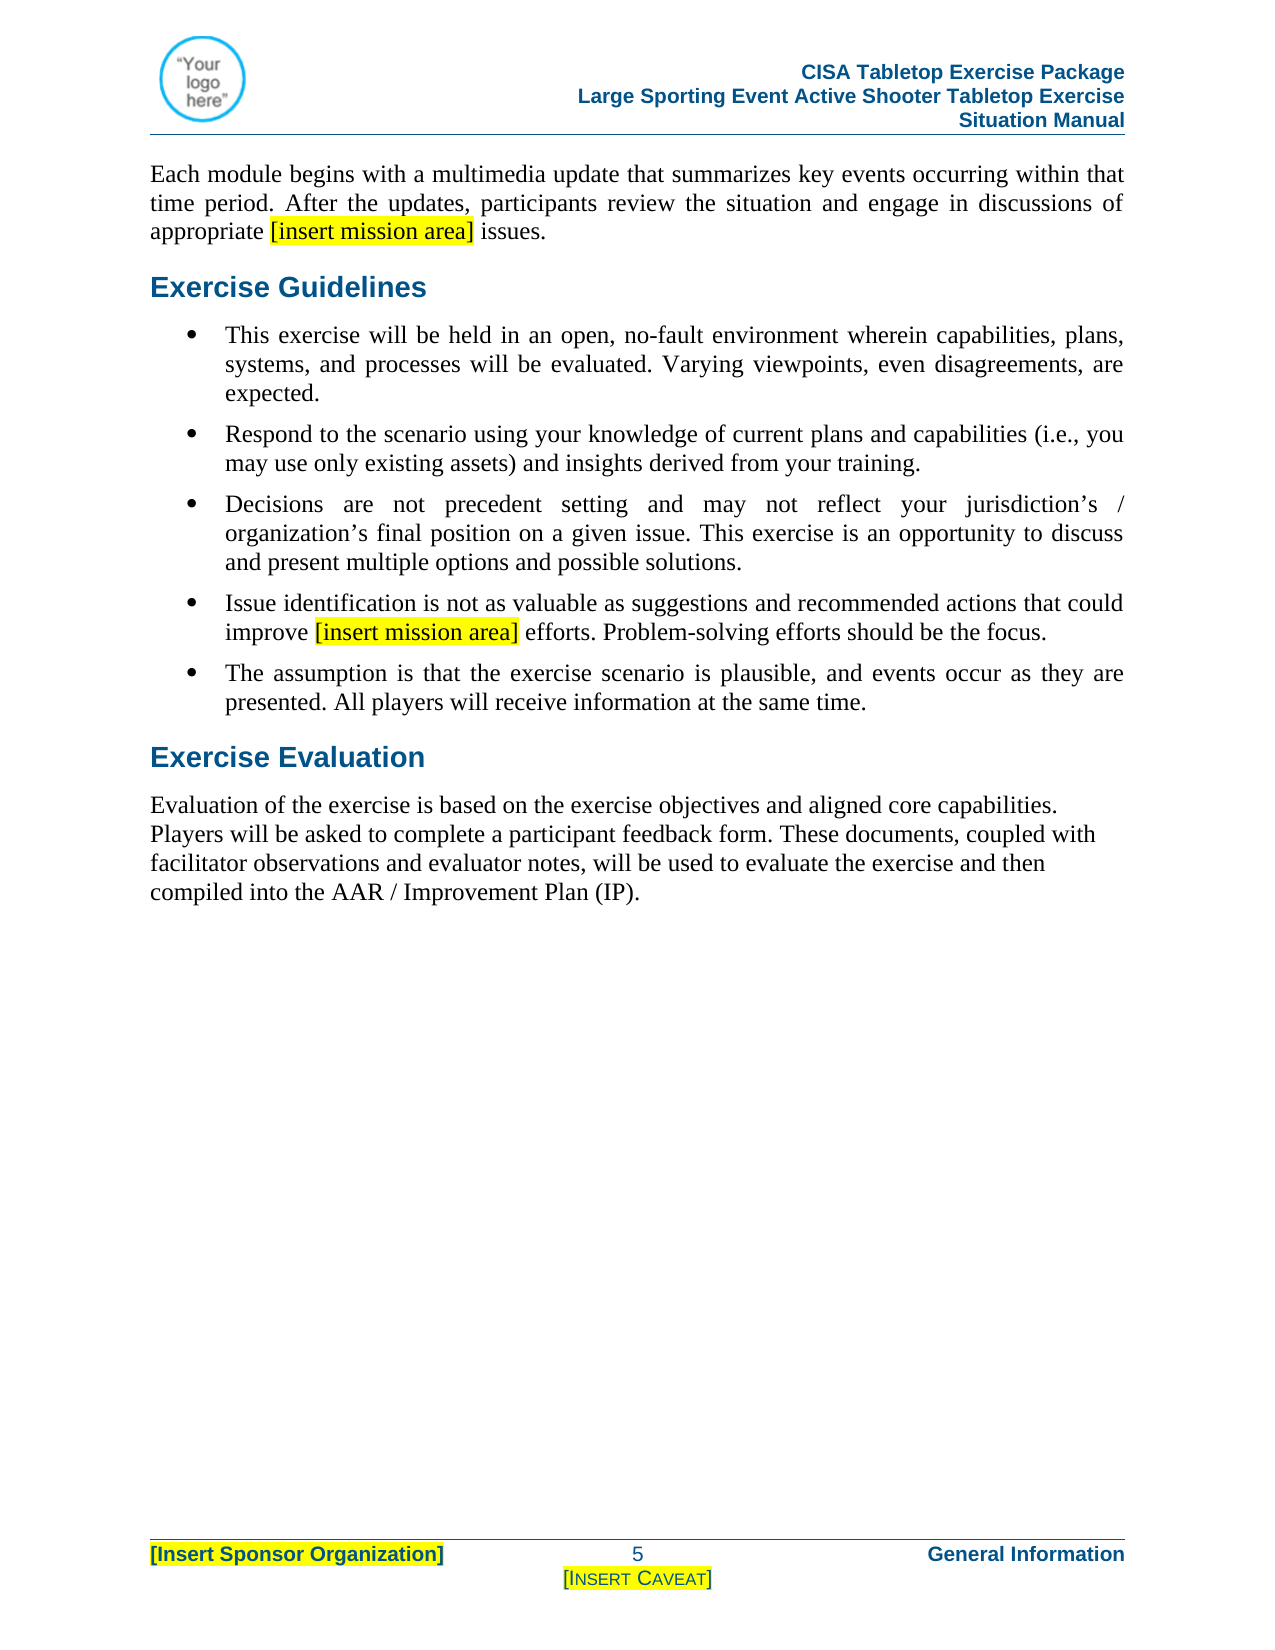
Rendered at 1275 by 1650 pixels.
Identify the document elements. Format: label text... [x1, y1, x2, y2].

subtitle Exercise Guidelines [150, 270, 1125, 304]
subtitle Exercise Evaluation [150, 740, 1125, 774]
list Respond to the scenario using your knowledge of current plans and capabilities (i.e., you may use only existing assets) and insights derived from your training. [187, 419, 1125, 477]
list Decisions are not precedent setting and may not reflect your jurisdiction’s / organization’s final position on a given issue. This exercise is an opportunity to discuss and present multiple options and possible solutions. [187, 489, 1125, 575]
picture [163, 39, 242, 119]
text Each module begins with a multimedia update that summarizes key events occurring within that time period. After the updates, participants review the situation and engage in discussions of appropriate [insert mission area] issues. [150, 159, 1125, 245]
text Evaluation of the exercise is based on the exercise objectives and aligned core capabilities. Players will be asked to complete a participant feedback form. These documents, coupled with facilitator observations and evaluator notes, will be used to evaluate the exercise and then compiled into the AAR / Improvement Plan (IP). [150, 791, 1125, 906]
list The assumption is that the exercise scenario is plausible, and events occur as they are presented. All players will receive information at the same time. [187, 658, 1125, 715]
picture [159, 36, 254, 124]
picture [159, 36, 191, 76]
list This exercise will be held in an open, no-fault environment wherein capabilities, plans, systems, and processes will be evaluated. Varying viewpoints, even disagreements, are expected. [187, 320, 1125, 407]
list Issue identification is not as valuable as suggestions and recommended actions that could improve [insert mission area] efforts. Problem-solving efforts should be the focus. [187, 588, 1125, 645]
